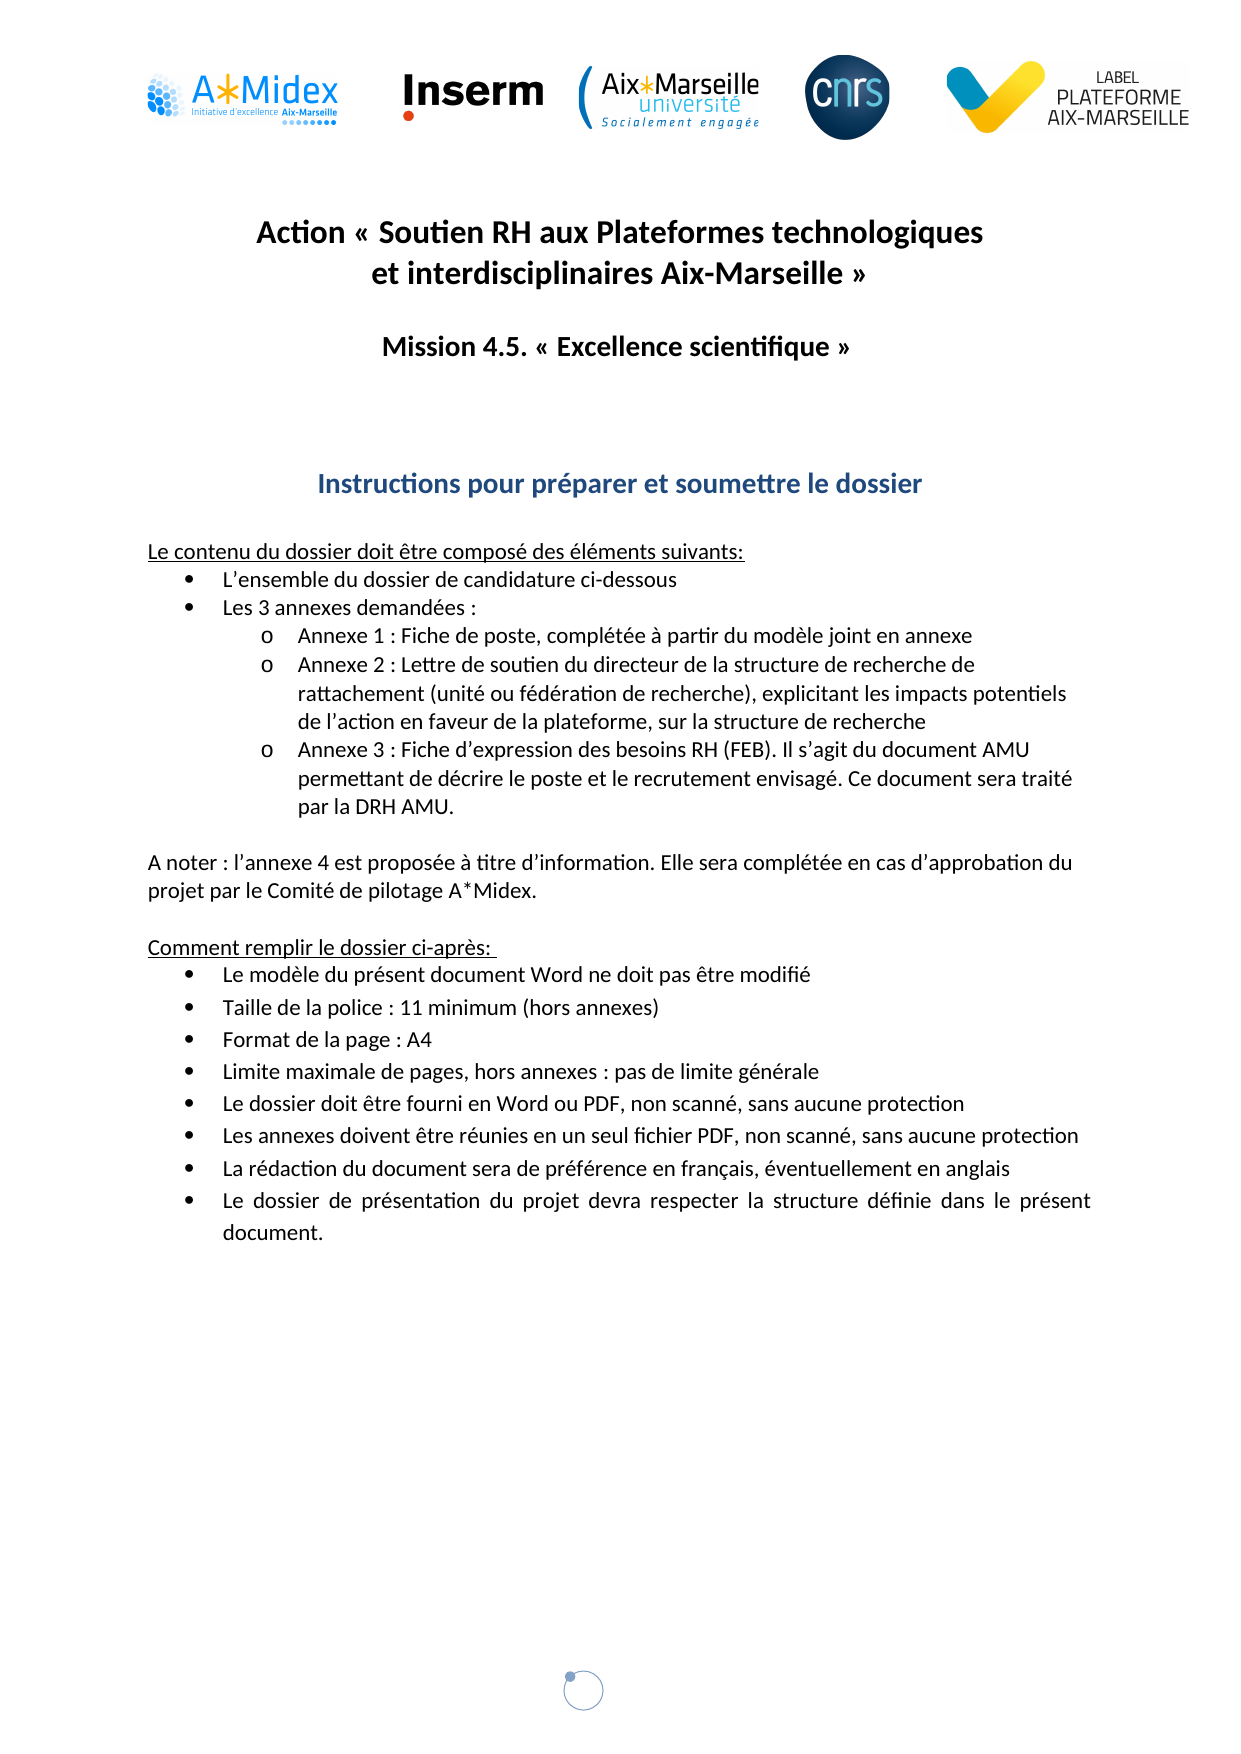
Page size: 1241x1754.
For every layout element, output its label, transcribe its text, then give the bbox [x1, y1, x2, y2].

picture [578, 66, 759, 129]
picture [804, 55, 890, 140]
list Le modèle du présent document Word ne doit pas être modifié [185, 961, 1093, 989]
text Comment remplir le dossier ci-après: [148, 933, 1093, 961]
list Limite maximale de pages, hors annexes : pas de limite générale [185, 1057, 1093, 1085]
list L’ensemble du dossier de candidature ci-dessous [185, 565, 1093, 593]
text Le contenu du dossier doit être composé des éléments suivants: [148, 537, 1093, 565]
text A noter : l’annexe 4 est proposée à titre d’information. Elle sera complétée en cas d’approbation du projet par le Comité de pilotage A*Midex. [148, 848, 1093, 904]
text Mission 4.5. « Excellence scientifique » [148, 328, 1093, 364]
list Annexe 2 : Lettre de soutien du directeur de la structure de recherche de rattachement (unité ou fédération de recherche), explicitant les impacts potentiels de l’action en faveur de la plateforme, sur la structure de recherche [260, 650, 1093, 735]
text Instructions pour préparer et soumettre le dossier [148, 466, 1093, 501]
list Annexe 1 : Fiche de poste, complétée à partir du modèle joint en annexe [260, 621, 1093, 650]
text Action « Soutien RH aux Plateformes technologiques [148, 211, 1093, 252]
list Le dossier de présentation du projet devra respecter la structure définie dans le présent document. [185, 1186, 1093, 1246]
list Annexe 3 : Fiche d’expression des besoins RH (FEB). Il s’agit du document AMU permettant de décrire le poste et le recrutement envisagé. Ce document sera traité par la DRH AMU. [260, 735, 1093, 821]
text et interdisciplinaires Aix-Marseille » [148, 252, 1093, 293]
list La rédaction du document sera de préférence en français, éventuellement en anglais [185, 1154, 1093, 1182]
picture [393, 71, 548, 128]
list Le dossier doit être fourni en Word ou PDF, non scanné, sans aucune protection [185, 1089, 1093, 1117]
picture [147, 73, 338, 125]
list Les annexes doivent être réunies en un seul fichier PDF, non scanné, sans aucune protection [185, 1122, 1093, 1149]
list Les 3 annexes demandées : [185, 593, 1093, 621]
list Format de la page : A4 [185, 1025, 1093, 1053]
picture [946, 61, 1189, 133]
list Taille de la police : 11 minimum (hors annexes) [185, 993, 1093, 1021]
